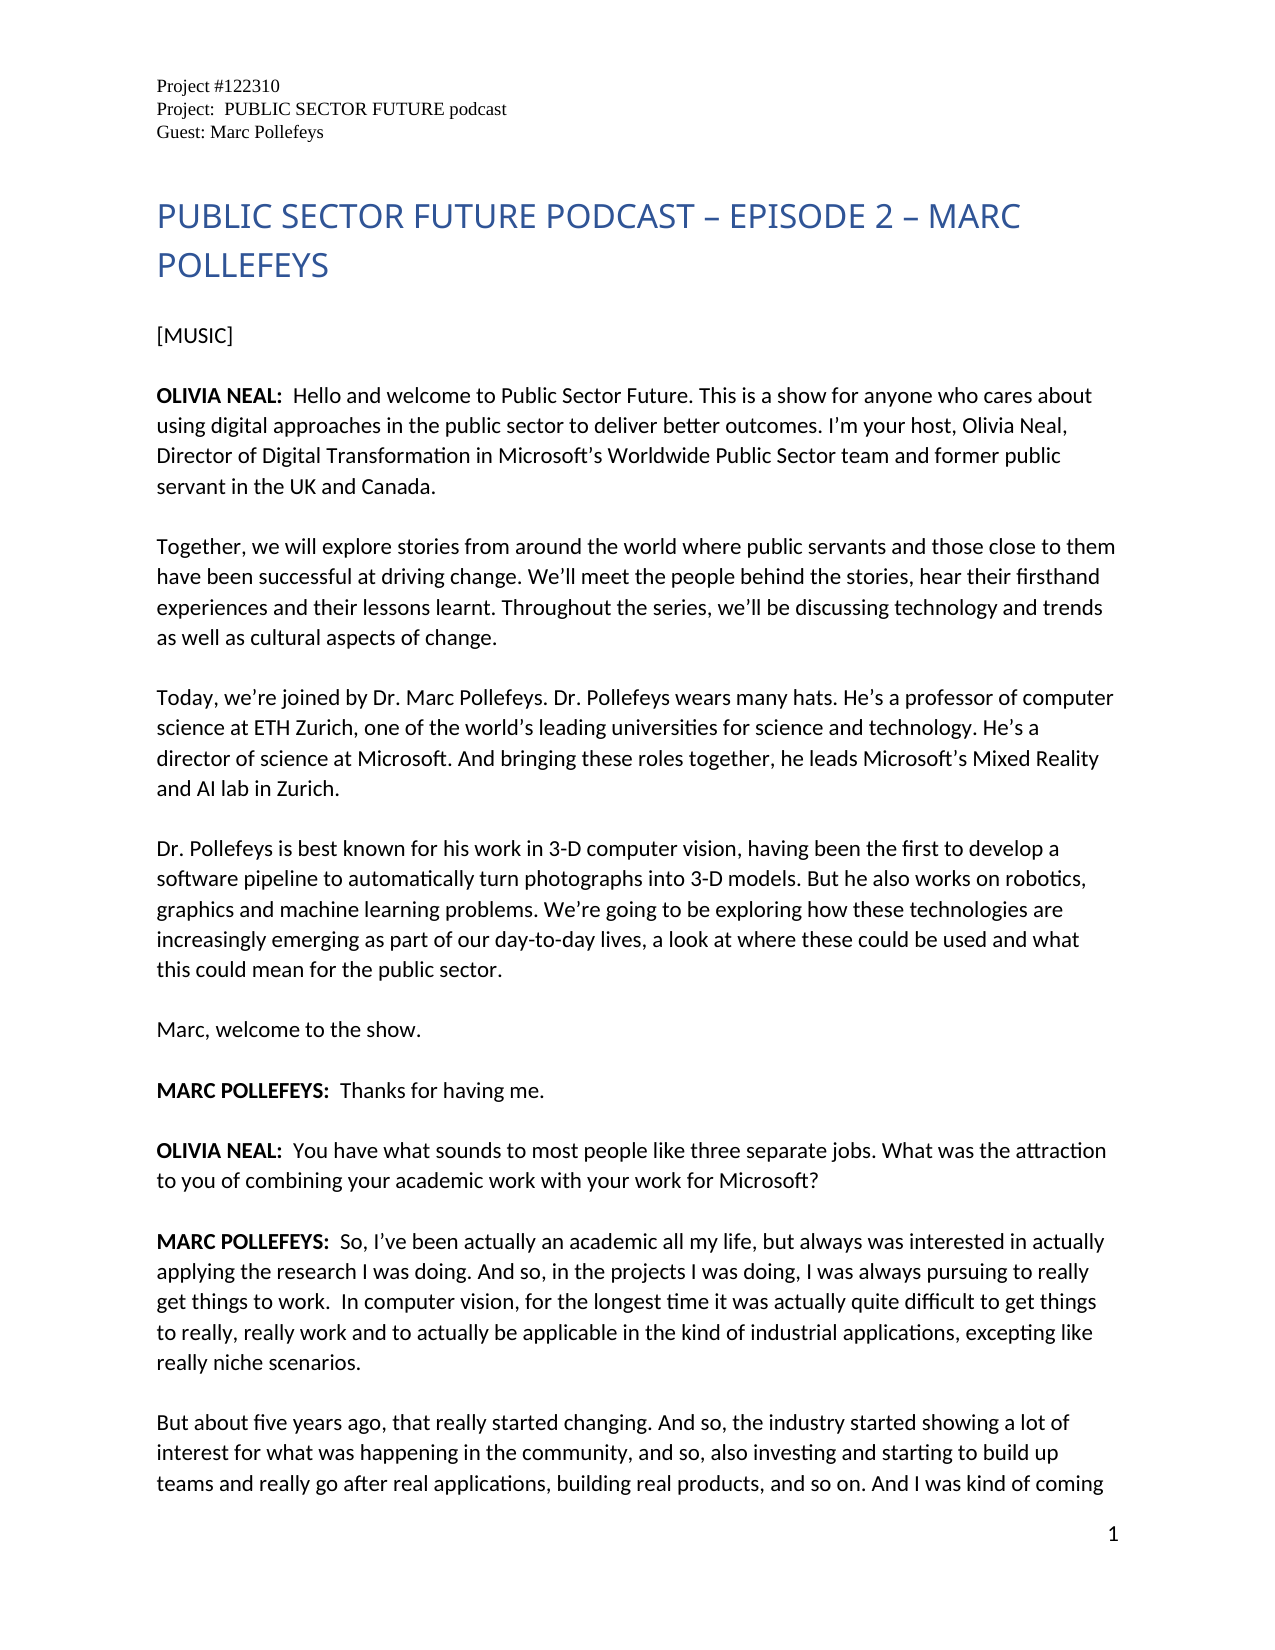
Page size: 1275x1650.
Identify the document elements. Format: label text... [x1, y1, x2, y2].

text [MUSIC] [156, 321, 1118, 349]
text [156, 1408, 1118, 1497]
text MARC POLLEFEYS: So, I’ve been actually an academic all my life, but always was interested in actually applying the research I was doing. And so, in the projects I was doing, I was always pursuing to really get things to work. In computer vision, for the longest time it was actually quite difficult to get things to really, really work and to actually be applicable in the kind of industrial applications, excepting like really niche scenarios. [156, 1227, 1118, 1376]
text Together, we will explore stories from around the world where public servants and those close to them have been successful at driving change. We’ll meet the people behind the stories, hear their firsthand experiences and their lessons learnt. Throughout the series, we’ll be discussing technology and trends as well as cultural aspects of change. [156, 532, 1118, 651]
text MARC POLLEFEYS: Thanks for having me. [156, 1076, 1118, 1104]
text Marc, welcome to the show. [156, 1016, 1118, 1043]
text OLIVIA NEAL: You have what sounds to most people like three separate jobs. What was the attraction to you of combining your academic work with your work for Microsoft? [156, 1136, 1118, 1194]
subtitle PUBLIC SECTOR FUTURE PODCAST – EPISODE 2 – MARC POLLEFEYS [156, 193, 1118, 287]
text Today, we’re joined by Dr. Marc Pollefeys. Dr. Pollefeys wears many hats. He’s a professor of computer science at ETH Zurich, one of the world’s leading universities for science and technology. He’s a director of science at Microsoft. And bringing these roles together, he leads Microsoft’s Mixed Reality and AI lab in Zurich. [156, 683, 1118, 802]
text Dr. Pollefeys is best known for his work in 3-D computer vision, having been the first to develop a software pipeline to automatically turn photographs into 3-D models. But he also works on robotics, graphics and machine learning problems. We’re going to be exploring how these technologies are increasingly emerging as part of our day-to-day lives, a look at where these could be used and what this could mean for the public sector. [156, 834, 1118, 983]
text OLIVIA NEAL: Hello and welcome to Public Sector Future. This is a show for anyone who cares about using digital approaches in the public sector to deliver better outcomes. I’m your host, Olivia Neal, Director of Digital Transformation in Microsoft’s Worldwide Public Sector team and former public servant in the UK and Canada. [156, 381, 1118, 500]
